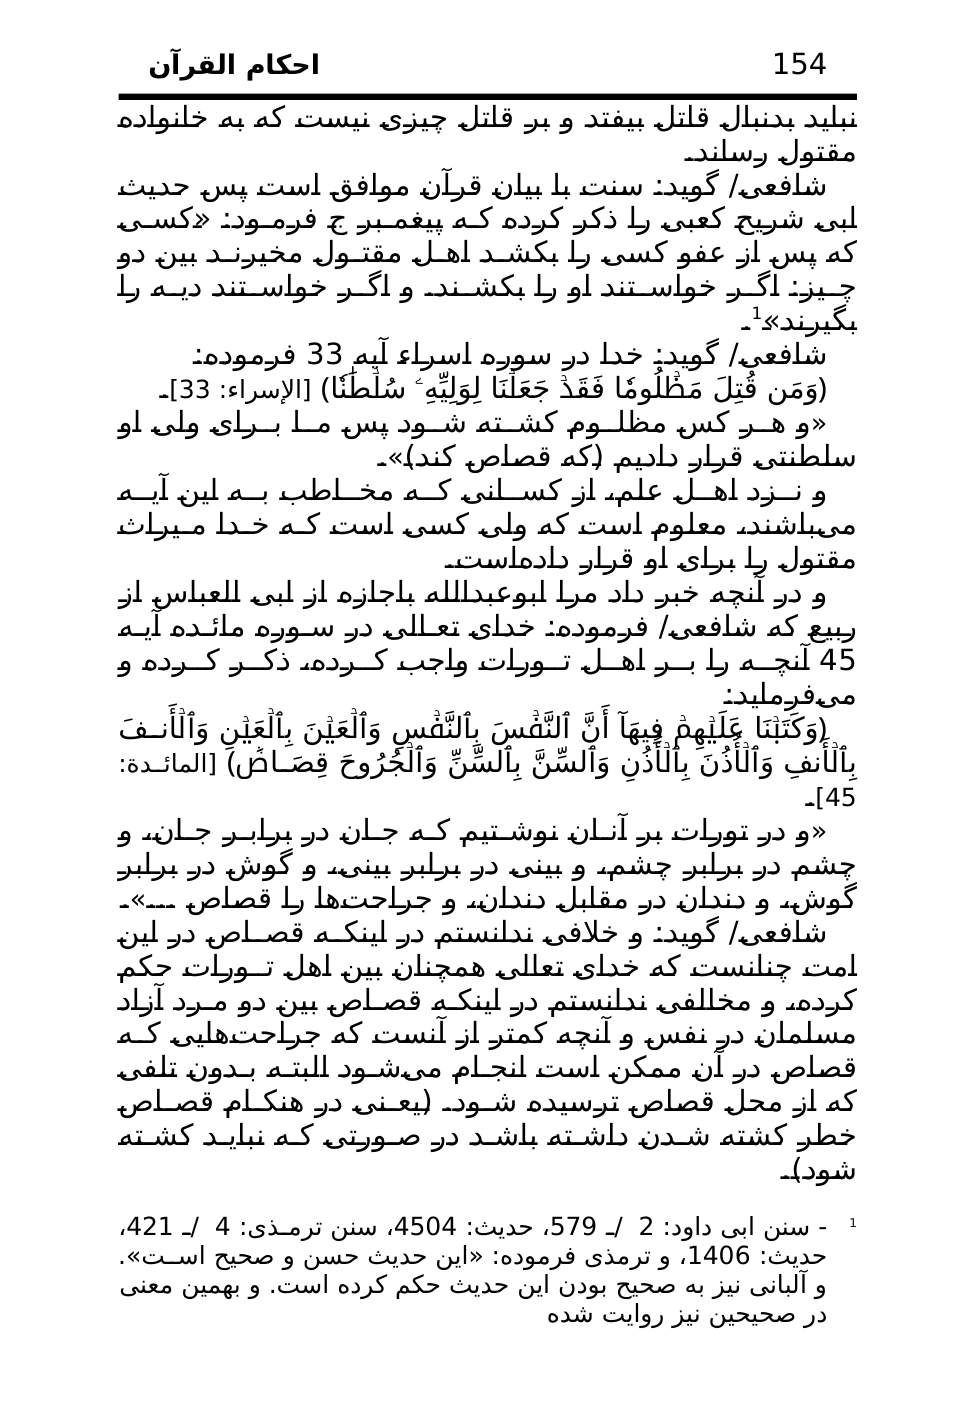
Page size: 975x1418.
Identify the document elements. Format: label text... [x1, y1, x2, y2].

text و نزد اهل علم، از کسانی که مخاطب به این آیه می‌باشند، معلوم است که ولی کسی است که خدا میراث مقتول را برای او قرار داده‌است. [118, 473, 857, 575]
text «و هر کس مظلوم کشته شود پس ما برای ولی او سلطنتی قرار دادیم (که قصاص کند)». [118, 406, 857, 473]
text شافعی/ گوید: سنت با بیان قرآن موافق است پس حدیث ابی شریح کعبی را ذکر کرده که پیغمبر ج فرمود: «کسی که پس از عفو کسی را بکشد اهل مقتول مخیرند بین دو چیز: اگر خواستند او را بکشند. و اگر خواستند دیه را بگیرند». [118, 168, 857, 338]
text شافعی/ گوید: خدا در سوره اسراء آیه 33 فرموده: [118, 338, 857, 372]
text ﴿وَكَتَبۡنَا عَلَيۡهِمۡ فِيهَآ أَنَّ ٱلنَّفۡسَ بِٱلنَّفۡسِ وَٱلۡعَيۡنَ بِٱلۡعَيۡنِ وَٱلۡأَنفَ بِٱلۡأَنفِ وَٱلۡأُذُنَ بِٱلۡأُذُنِ وَٱلسِّنَّ بِٱلسِّنِّ وَٱلۡجُرُوحَ قِصَاصٞ﴾ [المائدة: 45]. [118, 711, 857, 813]
text «و در تورات بر آنان نوشتیم که جان در برابر جان، و چشم در برابر چشم، و بینی در برابر بینی، و گوش در برابر گوش، و دندان در مقابل دندان، و جراحت‌ها را قصاص ...». [118, 813, 857, 915]
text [118, 100, 857, 168]
text شافعی/ گوید: و خلافی ندانستم در اینکه قصاص در این امت چنانست که خدای تعالی همچنان بین اهل تورات حکم کرده، و مخالفی ندانستم در اینکه قصاص بین دو مرد آزاد مسلمان در نفس و آنچه کمتر از آنست که جراحت‌هایی که قصاص در آن ممکن است انجام می‌شود البته بدون تلفی که از محل قصاص ترسیده شود. (یعنی در هنکام قصاص خطر کشته شدن داشته باشد در صورتی که نباید کشته شود). [118, 915, 857, 1187]
text ﴿وَمَن قُتِلَ مَظۡلُومٗا فَقَدۡ جَعَلۡنَا لِوَلِيِّهِۦ سُلۡطَٰنٗا﴾ [الإسراء: 33]. [118, 372, 857, 406]
text و در آنچه خبر داد مرا ابوعبدالله باجازه از ابی العباس از ربیع که شافعی/ فرموده: خدای تعالی در سوره مائده آیه 45 آنچه را بر اهل تورات واجب کرده، ذکر کرده و می‌فرماید: [118, 575, 857, 711]
